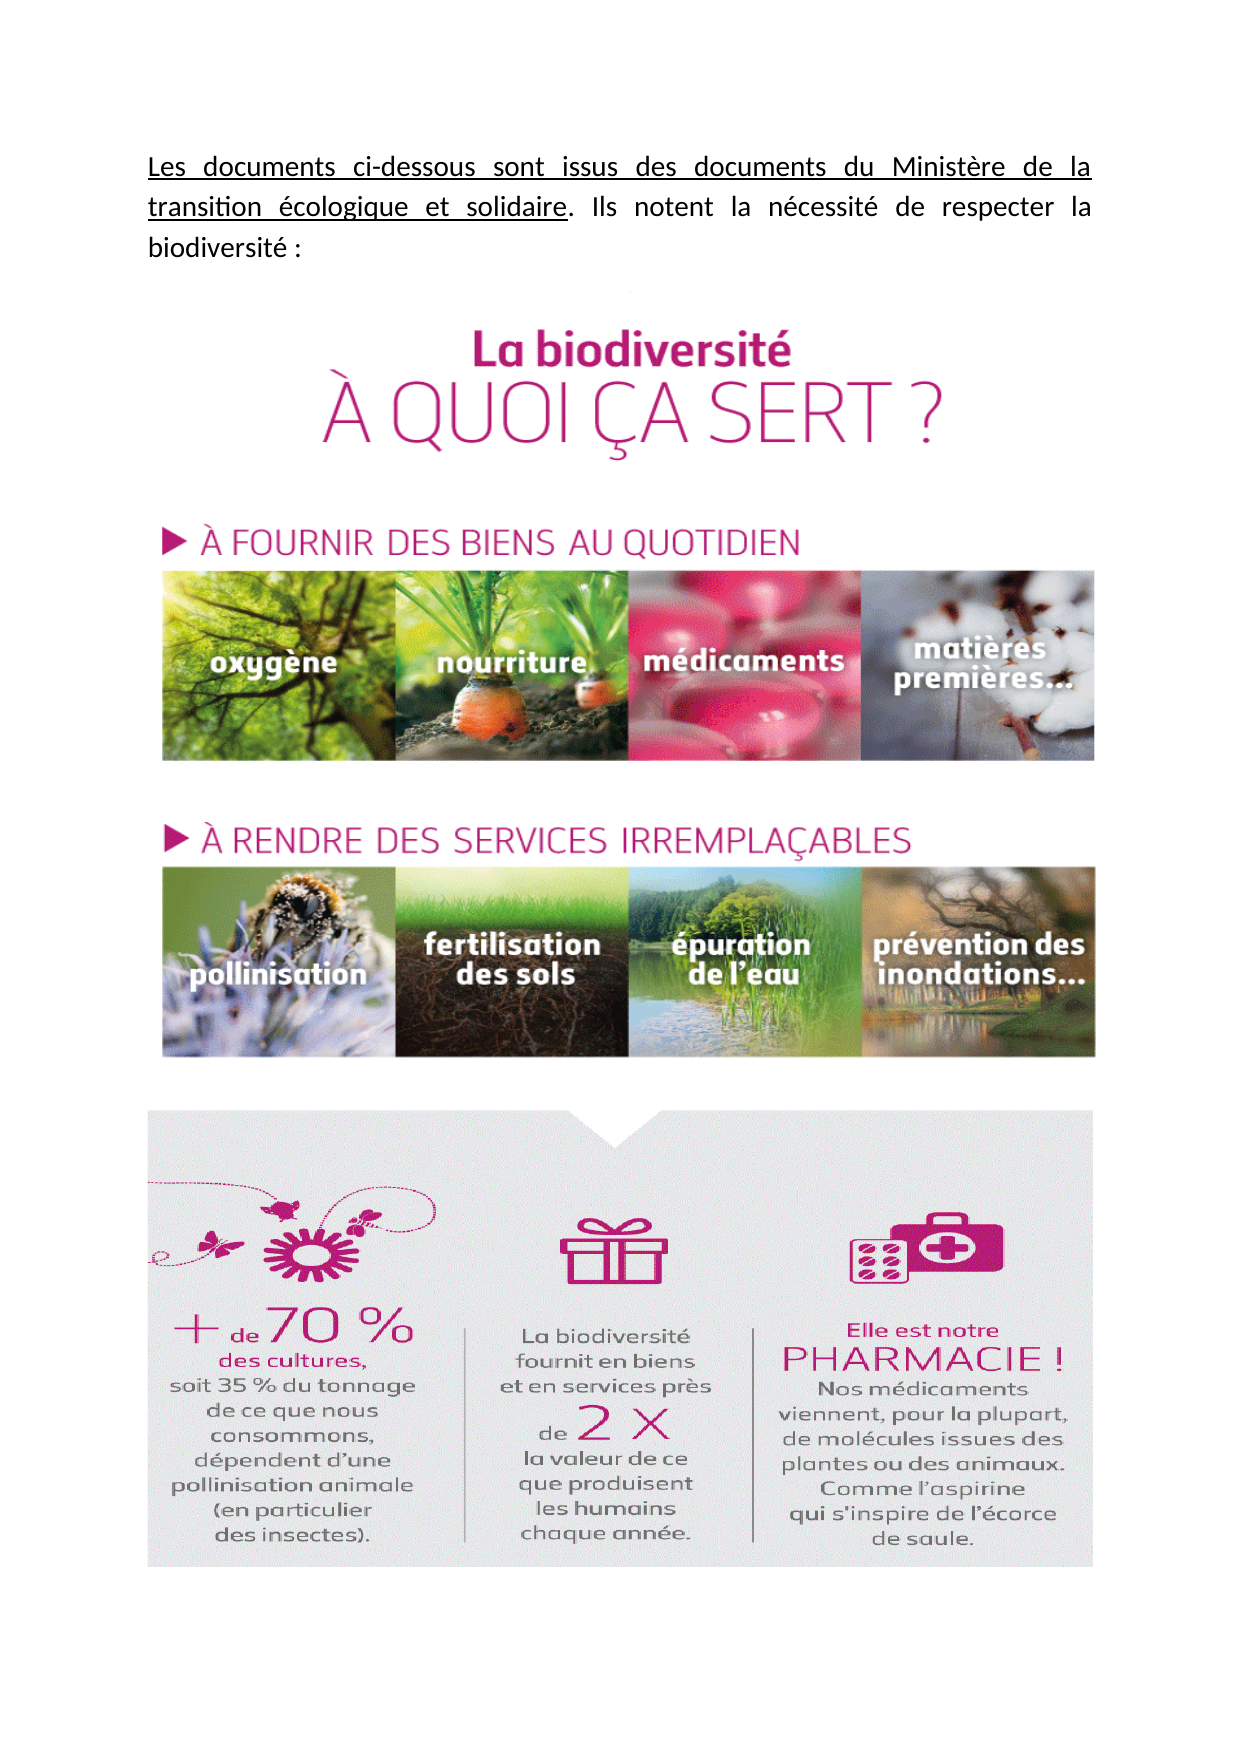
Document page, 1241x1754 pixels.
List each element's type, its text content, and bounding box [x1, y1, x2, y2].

text Les documents ci-dessous sont issus des documents du Ministère de la transition écologique et solidaire. Ils notent la nécessité de respecter la biodiversité : [148, 148, 1093, 265]
picture [147, 1102, 1093, 1567]
picture [147, 291, 1125, 1078]
